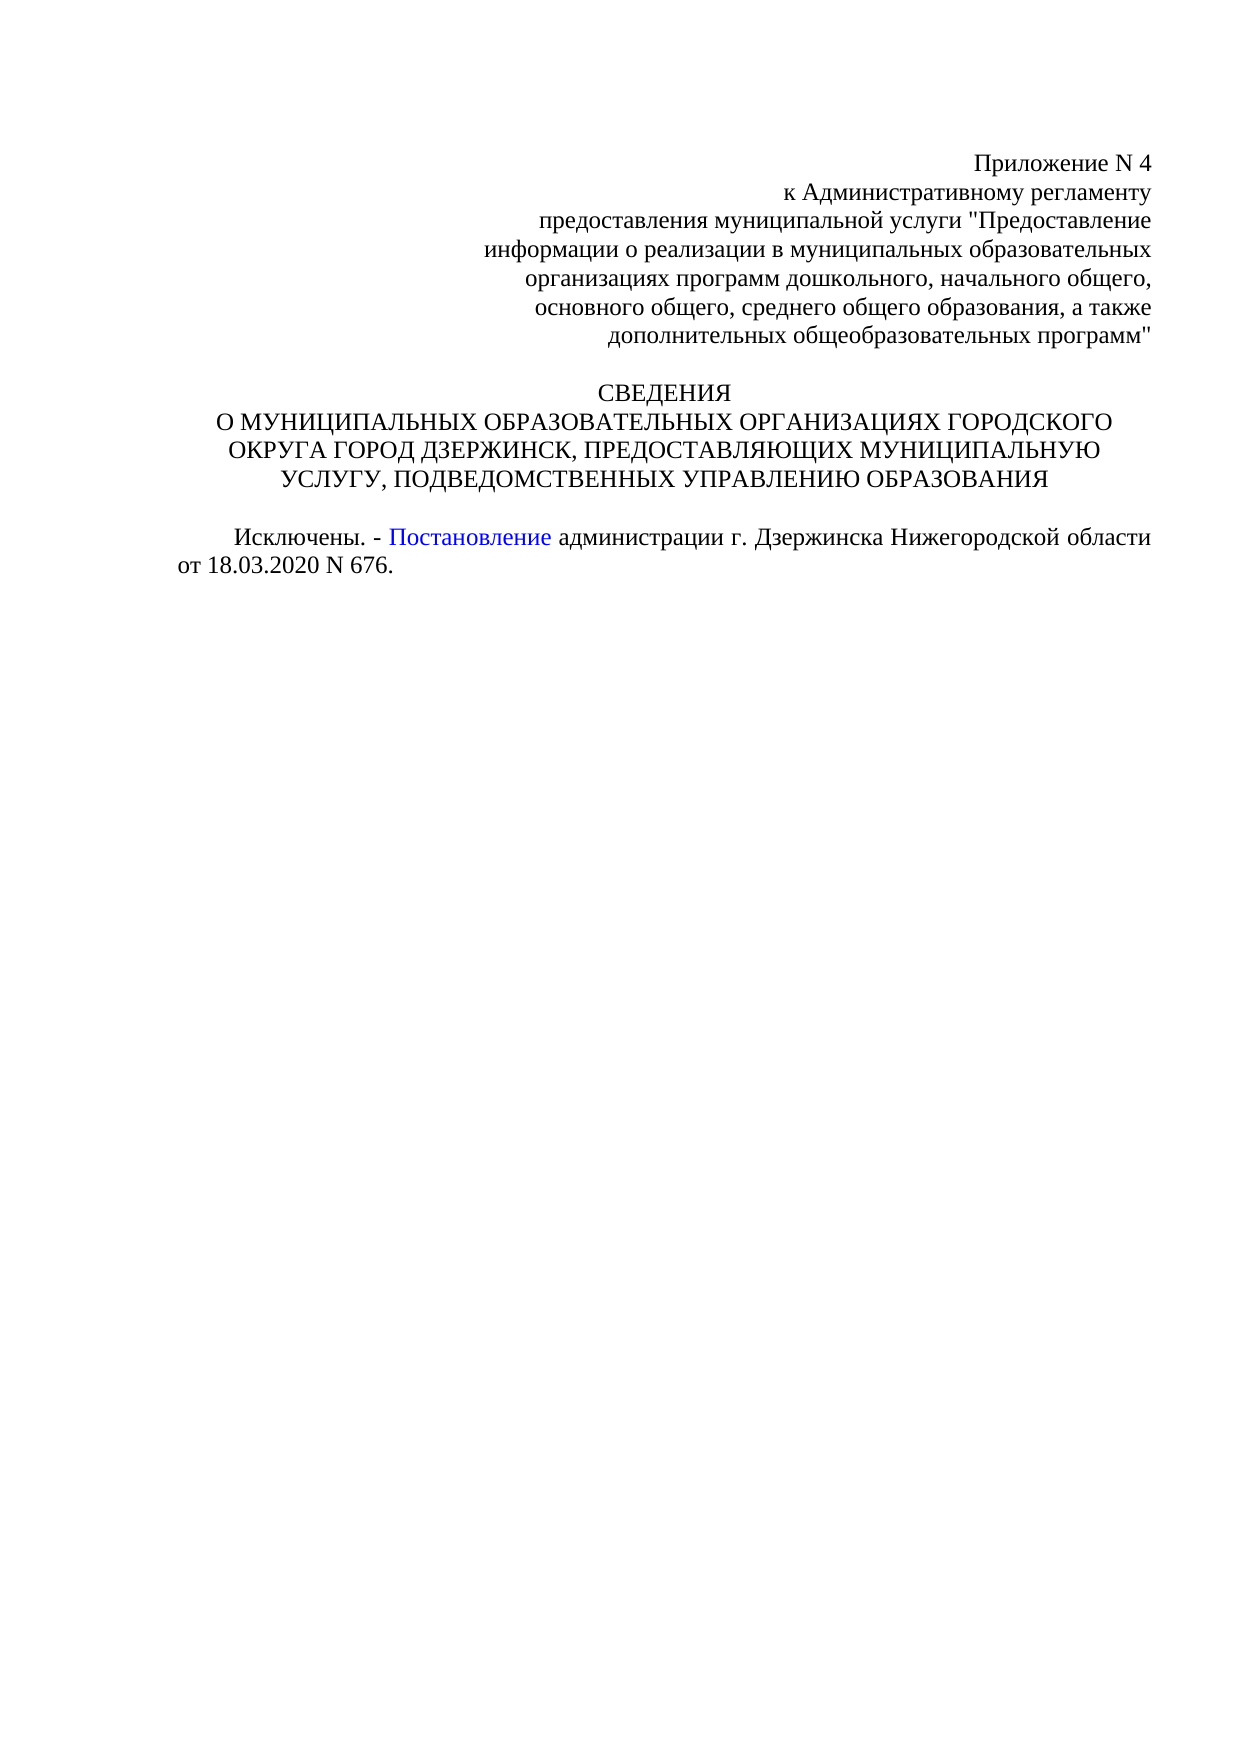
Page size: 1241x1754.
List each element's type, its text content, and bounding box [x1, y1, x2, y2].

text основного общего, среднего общего образования, а также [177, 292, 1152, 320]
text дополнительных общеобразовательных программ" [177, 320, 1152, 349]
text к Административному регламенту [177, 177, 1152, 205]
text Приложение N 4 [177, 148, 1152, 177]
text СВЕДЕНИЯ [177, 378, 1152, 407]
text организациях программ дошкольного, начального общего, [177, 263, 1152, 292]
text ОКРУГА ГОРОД ДЗЕРЖИНСК, ПРЕДОСТАВЛЯЮЩИХ МУНИЦИПАЛЬНУЮ [177, 435, 1152, 464]
text О МУНИЦИПАЛЬНЫХ ОБРАЗОВАТЕЛЬНЫХ ОРГАНИЗАЦИЯХ ГОРОДСКОГО [177, 407, 1152, 435]
text Исключены. - Постановление администрации г. Дзержинска Нижегородской области от 18.03.2020 N 676. [177, 522, 1152, 579]
text УСЛУГУ, ПОДВЕДОМСТВЕННЫХ УПРАВЛЕНИЮ ОБРАЗОВАНИЯ [177, 464, 1152, 493]
text информации о реализации в муниципальных образовательных [177, 234, 1152, 263]
text предоставления муниципальной услуги "Предоставление [177, 205, 1152, 234]
